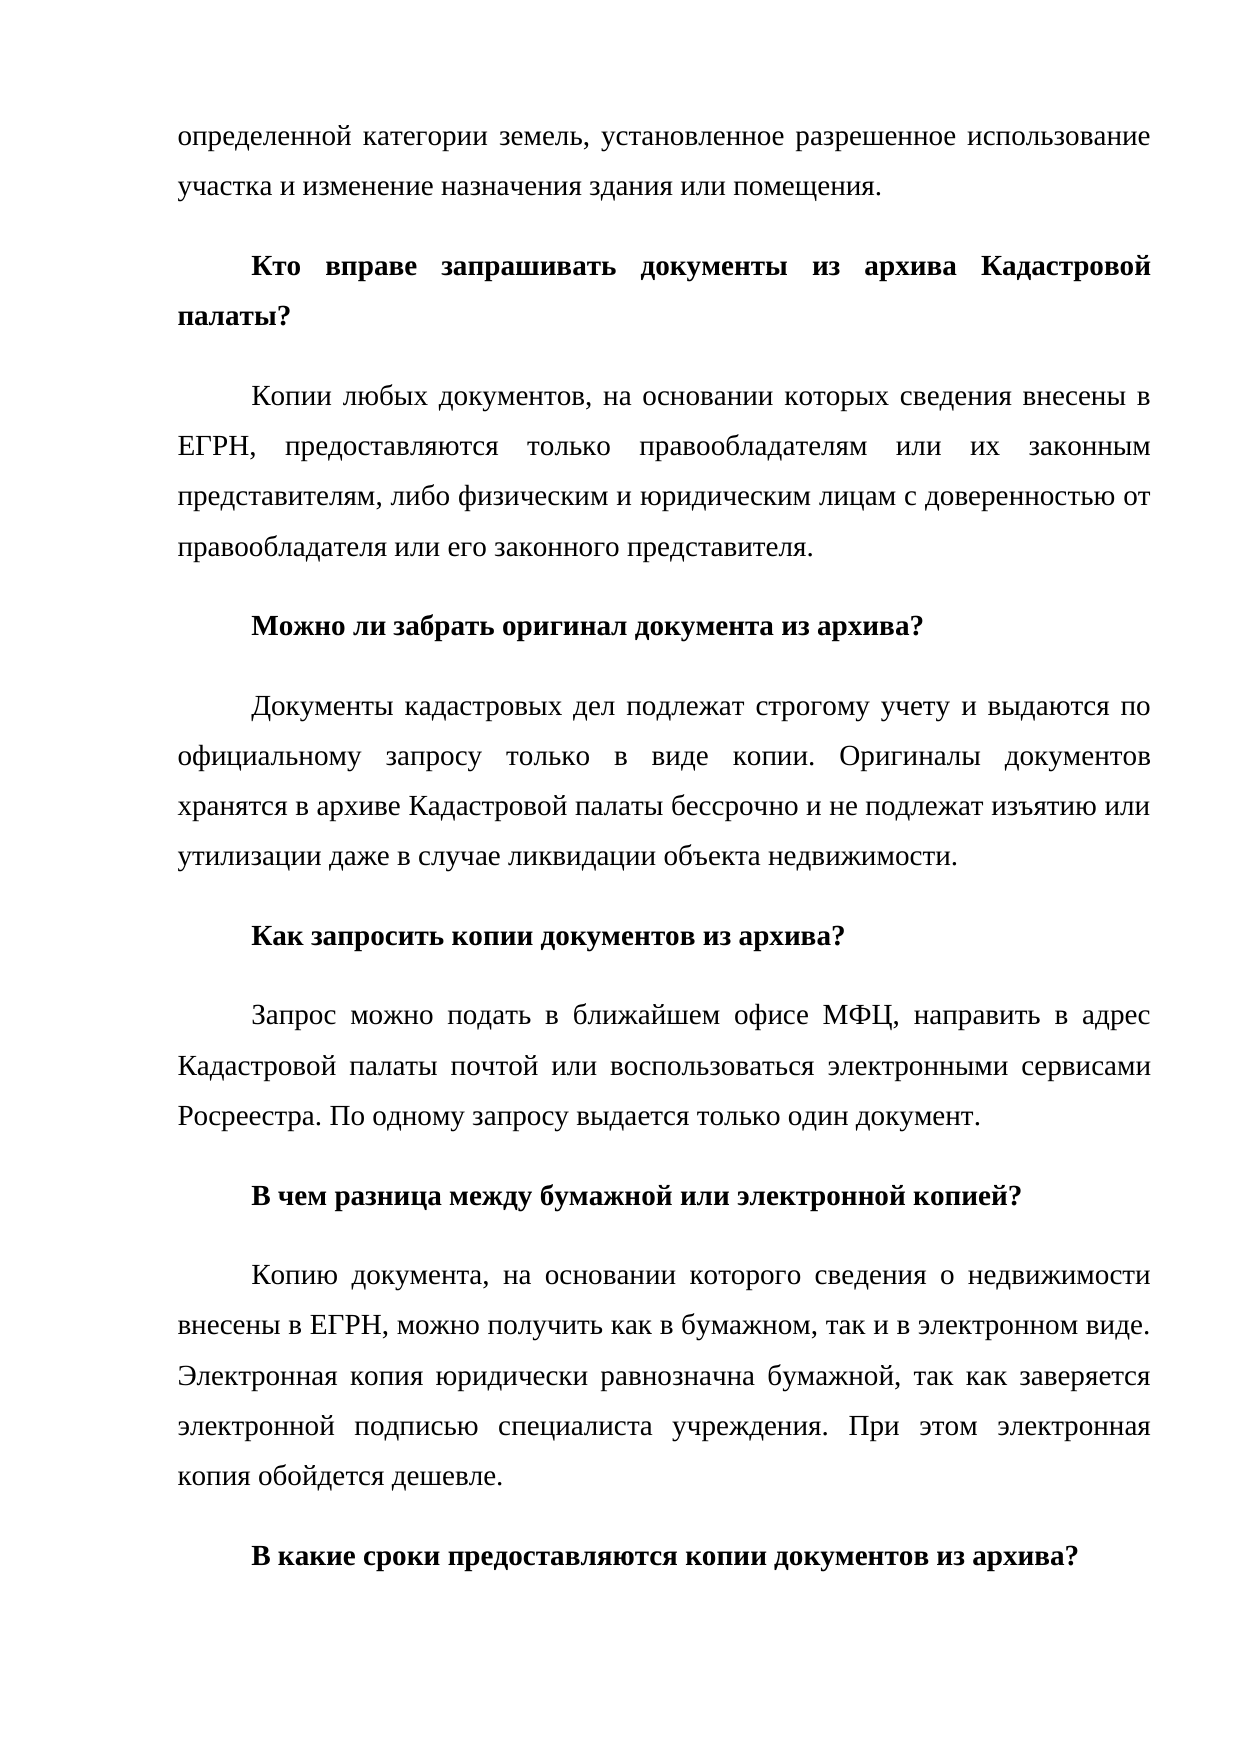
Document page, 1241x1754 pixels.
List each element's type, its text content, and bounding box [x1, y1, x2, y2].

text Копии любых документов, на основании которых сведения внесены в ЕГРН, предоставляются только правообладателям или их законным представителям, либо физическим и юридическим лицам с доверенностью от правообладателя или его законного представителя. [177, 378, 1152, 562]
text Как запросить копии документов из архива? [177, 918, 1152, 952]
text Кто вправе запрашивать документы из архива Кадастровой палаты? [177, 248, 1152, 332]
text Документы кадастровых дел подлежат строгому учету и выдаются по официальному запросу только в виде копии. Оригиналы документов хранятся в архиве Кадастровой палаты бессрочно и не подлежат изъятию или утилизации даже в случае ликвидации объекта недвижимости. [177, 688, 1152, 872]
text Копию документа, на основании которого сведения о недвижимости внесены в ЕГРН, можно получить как в бумажном, так и в электронном виде. Электронная копия юридически равнозначна бумажной, так как заверяется электронной подписью специалиста учреждения. При этом электронная копия обойдется дешевле. [177, 1257, 1152, 1492]
text В какие сроки предоставляются копии документов из архива? [177, 1538, 1152, 1571]
text Можно ли забрать оригинал документа из архива? [177, 608, 1152, 642]
text В чем разница между бумажной или электронной копией? [177, 1178, 1152, 1211]
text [177, 118, 1152, 202]
text Запрос можно подать в ближайшем офисе МФЦ, направить в адрес Кадастровой палаты почтой или воспользоваться электронными сервисами Росреестра. По одному запросу выдается только один документ. [177, 997, 1152, 1132]
